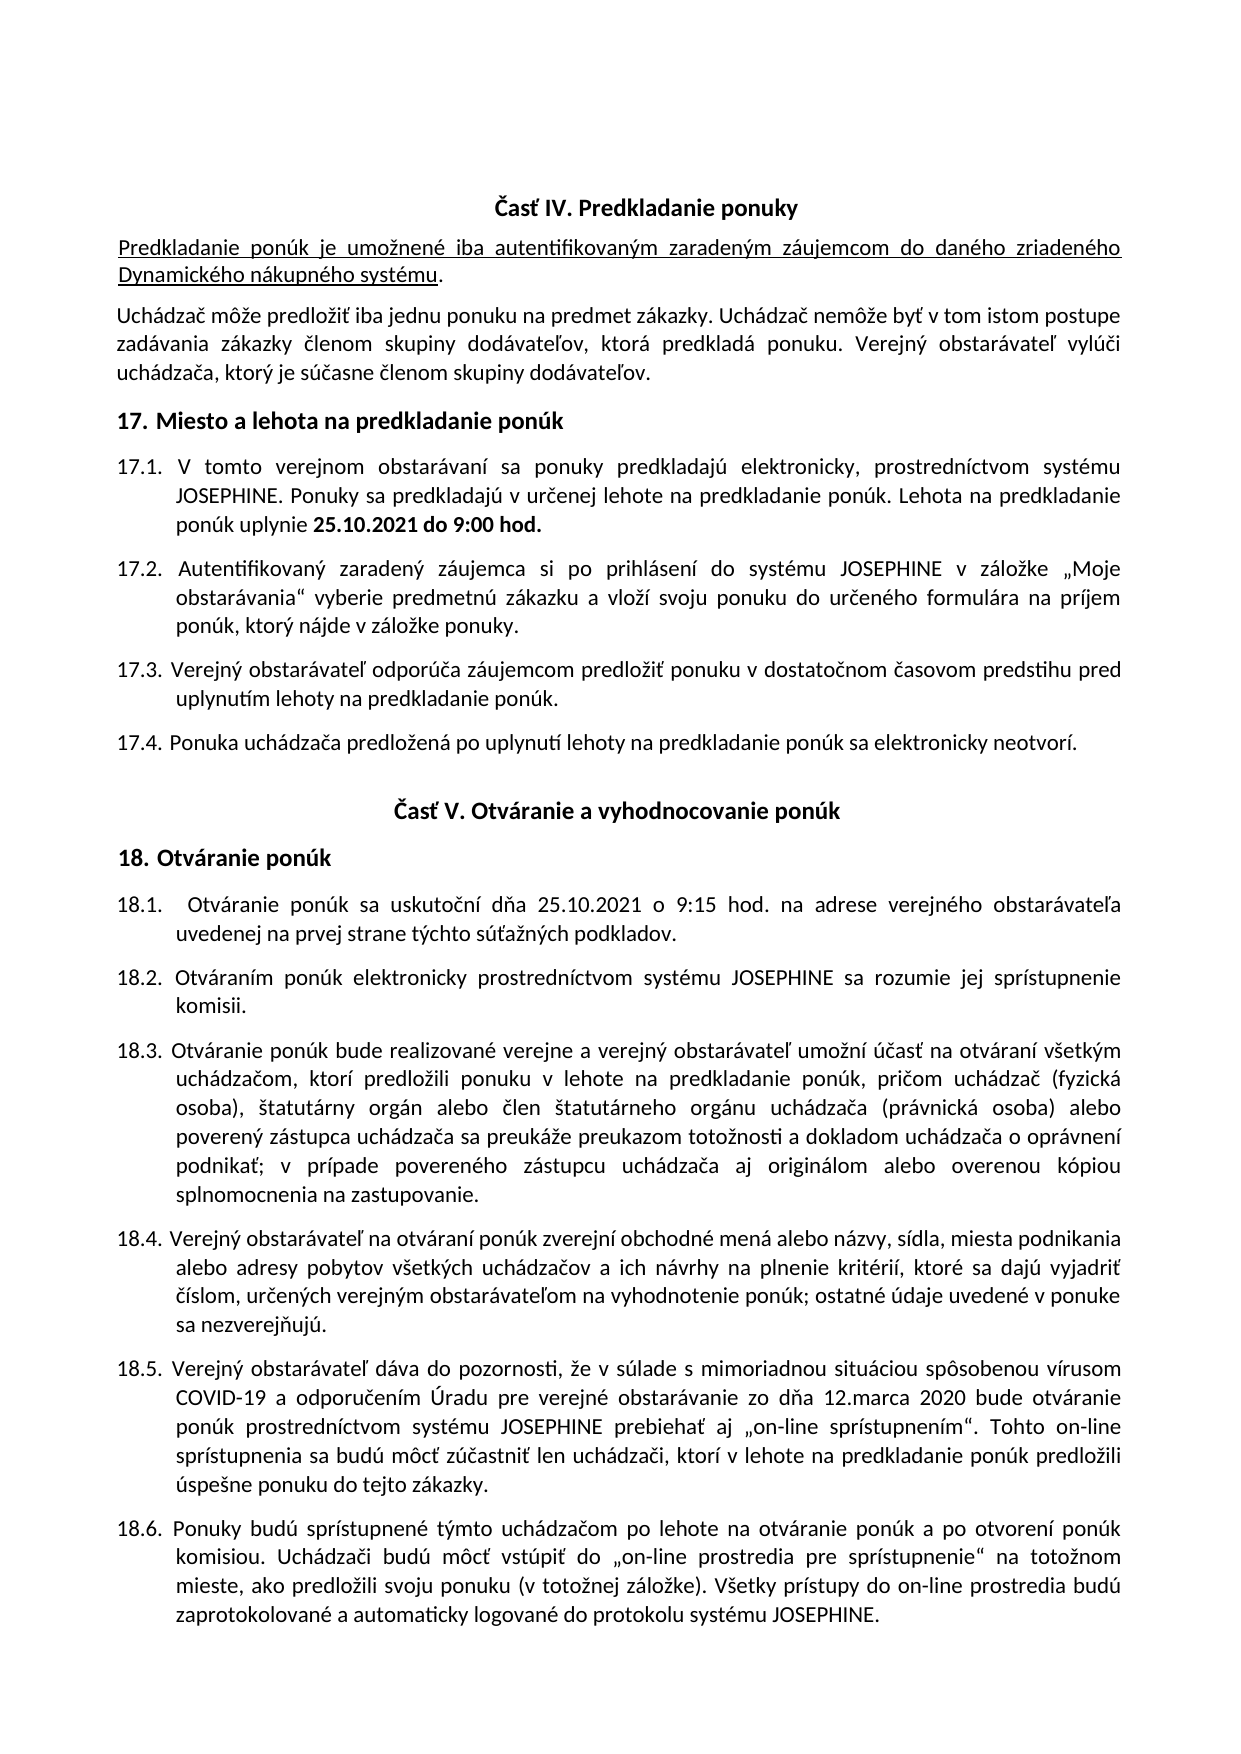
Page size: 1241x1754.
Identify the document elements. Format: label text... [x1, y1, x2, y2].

subtitle Časť IV. Predkladanie ponuky [176, 192, 1117, 222]
text Predkladanie ponúk je umožnené iba autentifikovaným zaradeným záujemcom do daného zriadeného Dynamického nákupného systému. [118, 233, 1123, 288]
text 17.4. Ponuka uchádzača predložená po uplynutí lehoty na predkladanie ponúk sa elektronicky neotvorí. [116, 728, 1123, 756]
text 18.3. Otváranie ponúk bude realizované verejne a verejný obstarávateľ umožní účasť na otváraní všetkým uchádzačom, ktorí predložili ponuku v lehote na predkladanie ponúk, pričom uchádzač (fyzická osoba), štatutárny orgán alebo člen štatutárneho orgánu uchádzača (právnická osoba) alebo poverený zástupca uchádzača sa preukáže preukazom totožnosti a dokladom uchádzača o oprávnení podnikať; v prípade povereného zástupcu uchádzača aj originálom alebo overenou kópiou splnomocnenia na zastupovanie. [116, 1036, 1123, 1208]
text 18.5. Verejný obstarávateľ dáva do pozornosti, že v súlade s mimoriadnou situáciou spôsobenou vírusom COVID-19 a odporučením Úradu pre verejné obstarávanie zo dňa 12.marca 2020 bude otváranie ponúk prostredníctvom systému JOSEPHINE prebiehať aj „on-line sprístupnením“. Tohto on-line sprístupnenia sa budú môcť zúčastniť len uchádzači, ktorí v lehote na predkladanie ponúk predložili úspešne ponuku do tejto zákazky. [116, 1354, 1123, 1498]
text 17.3. Verejný obstarávateľ odporúča záujemcom predložiť ponuku v dostatočnom časovom predstihu pred uplynutím lehoty na predkladanie ponúk. [116, 656, 1123, 712]
subtitle Časť V. Otváranie a vyhodnocovanie ponúk [118, 795, 1117, 826]
text 18.1. Otváranie ponúk sa uskutoční dňa 25.10.2021 o 9:15 hod. na adrese verejného obstarávateľa uvedenej na prvej strane týchto súťažných podkladov. [116, 890, 1123, 947]
text 17.2. Autentifikovaný zaradený záujemca si po prihlásení do systému JOSEPHINE v záložke „Moje obstarávania“ vyberie predmetnú zákazku a vloží svoju ponuku do určeného formulára na príjem ponúk, ktorý nájde v záložke ponuky. [116, 554, 1123, 639]
text 18.6. Ponuky budú sprístupnené týmto uchádzačom po lehote na otváranie ponúk a po otvorení ponúk komisiou. Uchádzači budú môcť vstúpiť do „on-line prostredia pre sprístupnenie“ na totožnom mieste, ako predložili svoju ponuku (v totožnej záložke). Všetky prístupy do on-line prostredia budú zaprotokolované a automaticky logované do protokolu systému JOSEPHINE. [116, 1514, 1123, 1628]
text 18.2. Otváraním ponúk elektronicky prostredníctvom systému JOSEPHINE sa rozumie jej sprístupnenie komisii. [116, 963, 1123, 1020]
text 17.1. V tomto verejnom obstarávaní sa ponuky predkladajú elektronicky, prostredníctvom systému JOSEPHINE. Ponuky sa predkladajú v určenej lehote na predkladanie ponúk. Lehota na predkladanie ponúk uplynie 25.10.2021 do 9:00 hod. [116, 452, 1123, 538]
text 18.4. Verejný obstarávateľ na otváraní ponúk zverejní obchodné mená alebo názvy, sídla, miesta podnikania alebo adresy pobytov všetkých uchádzačov a ich návrhy na plnenie kritérií, ktoré sa dajú vyjadriť číslom, určených verejným obstarávateľom na vyhodnotenie ponúk; ostatné údaje uvedené v ponuke sa nezverejňujú. [116, 1224, 1123, 1338]
text Uchádzač môže predložiť iba jednu ponuku na predmet zákazky. Uchádzač nemôže byť v tom istom postupe zadávania zákazky členom skupiny dodávateľov, ktorá predkladá ponuku. Verejný obstarávateľ vylúči uchádzača, ktorý je súčasne členom skupiny dodávateľov. [116, 301, 1123, 386]
subtitle 17. Miesto a lehota na predkladanie ponúk [116, 405, 1117, 435]
subtitle 18. Otváranie ponúk [118, 843, 1117, 873]
